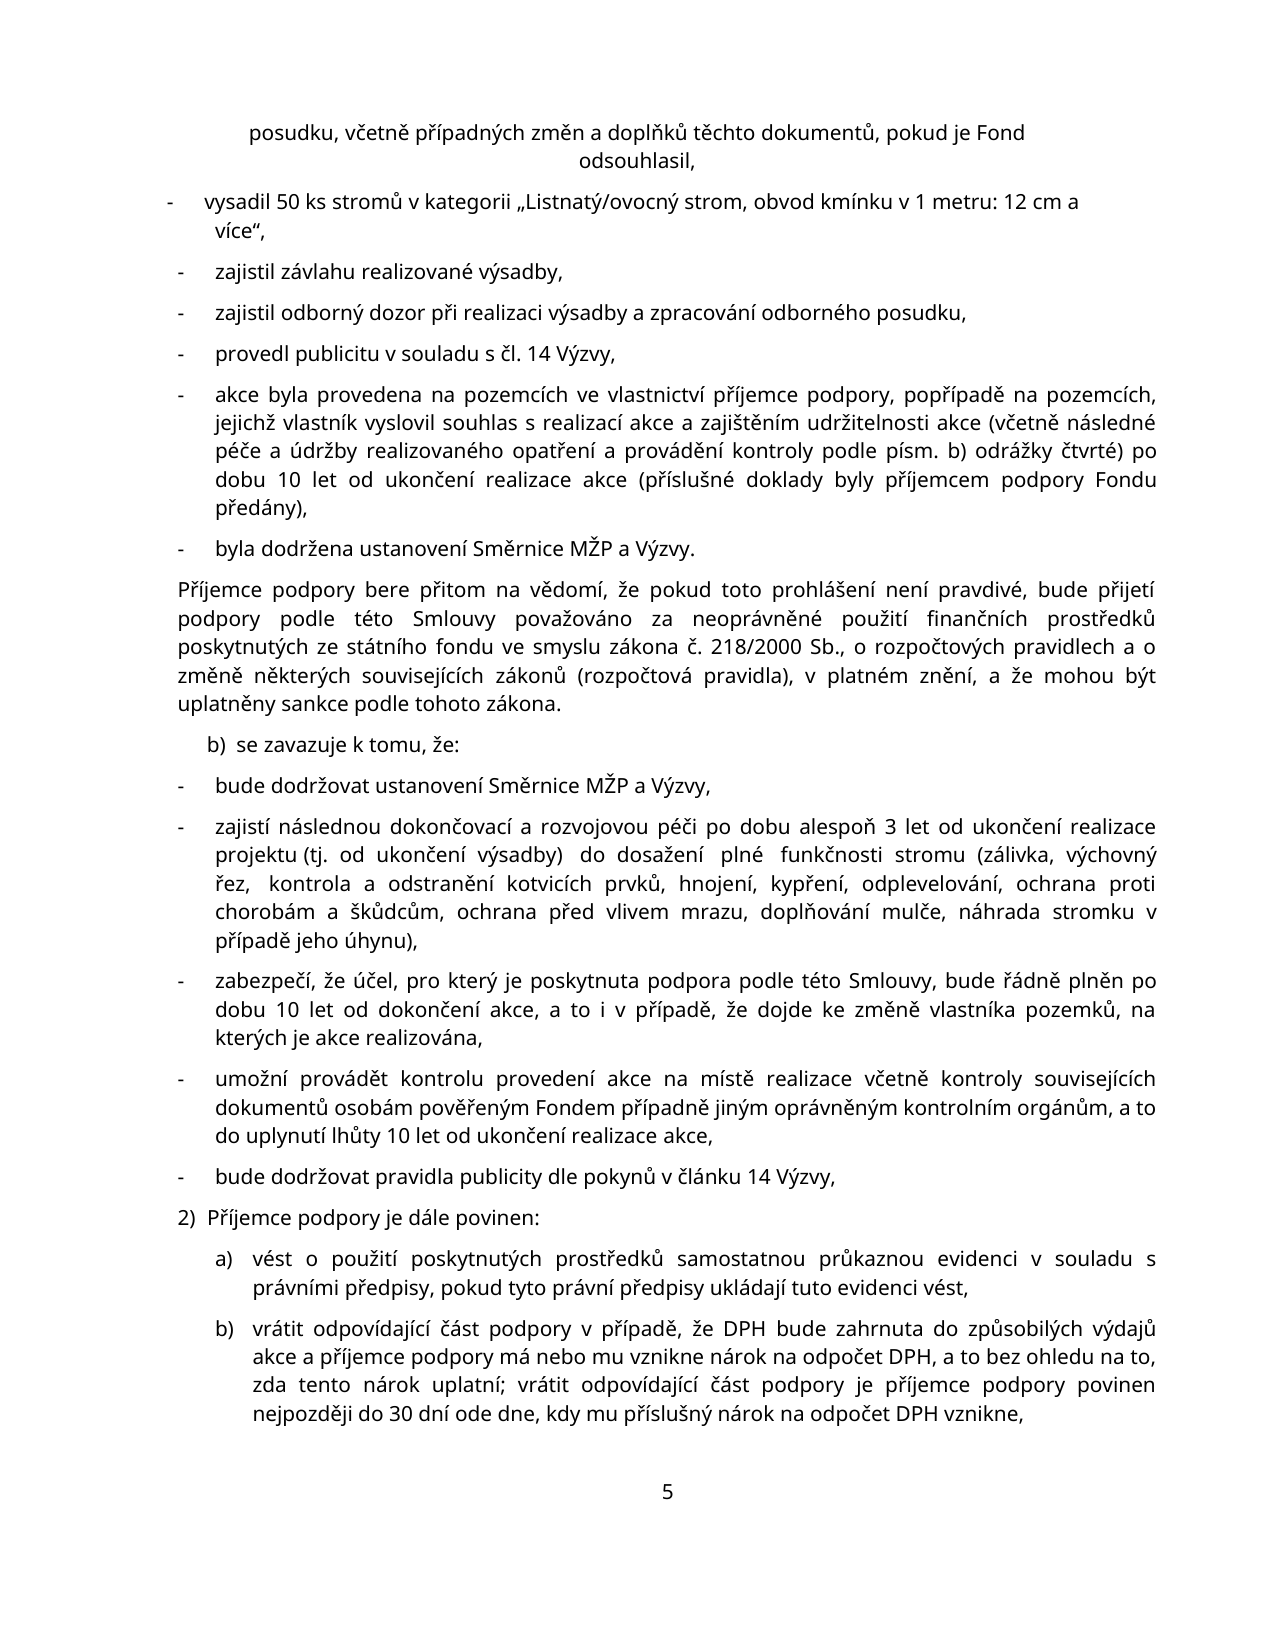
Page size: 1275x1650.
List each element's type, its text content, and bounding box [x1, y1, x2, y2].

list bude dodržovat ustanovení Směrnice MŽP a Výzvy, [177, 771, 1169, 799]
list zajistí následnou dokončovací a rozvojovou péči po dobu alespoň 3 let od ukončení realizace projektu (tj. od ukončení výsadby) do dosažení plné funkčnosti stromu (zálivka, výchovný řez, kontrola a odstranění kotvicích prvků, hnojení, kypření, odplevelování, ochrana proti chorobám a škůdcům, ochrana před vlivem mrazu, doplňování mulče, náhrada stromku v případě jeho úhynu), [177, 812, 1157, 954]
list umožní provádět kontrolu provedení akce na místě realizace včetně kontroly souvisejících dokumentů osobám pověřeným Fondem případně jiným oprávněným kontrolním orgánům, a to do uplynutí lhůty 10 let od ukončení realizace akce, [177, 1064, 1157, 1150]
list akce byla provedena na pozemcích ve vlastnictví příjemce podpory, popřípadě na pozemcích, jejichž vlastník vyslovil souhlas s realizací akce a zajištěním udržitelnosti akce (včetně následné péče a údržby realizovaného opatření a provádění kontroly podle písm. b) odrážky čtvrté) po dobu 10 let od ukončení realizace akce (příslušné doklady byly příjemcem podpory Fondu předány), [177, 380, 1157, 522]
text posudku, včetně případných změn a doplňků těchto dokumentů, pokud je Fond odsouhlasil, [214, 118, 1060, 175]
list vysadil 50 ks stromů v kategorii „Listnatý/ovocný strom, obvod kmínku v 1 metru: 12 cm a více“, [167, 187, 1102, 244]
list byla dodržena ustanovení Směrnice MŽP a Výzvy. [177, 534, 1169, 563]
list zajistil odborný dozor při realizaci výsadby a zpracování odborného posudku, [177, 298, 1169, 326]
list zabezpečí, že účel, pro který je poskytnuta podpora podle této Smlouvy, bude řádně plněn po dobu 10 let od dokončení akce, a to i v případě, že dojde ke změně vlastníka pozemků, na kterých je akce realizována, [177, 967, 1157, 1052]
list vrátit odpovídající část podpory v případě, že DPH bude zahrnuta do způsobilých výdajů akce a příjemce podpory má nebo mu vznikne nárok na odpočet DPH, a to bez ohledu na to, zda tento nárok uplatní; vrátit odpovídající část podpory je příjemce podpory povinen nejpozději do 30 dní ode dne, kdy mu příslušný nárok na odpočet DPH vznikne, [215, 1314, 1157, 1427]
list vést o použití poskytnutých prostředků samostatnou průkaznou evidenci v souladu s právními předpisy, pokud tyto právní předpisy ukládají tuto evidenci vést, [215, 1244, 1157, 1301]
list se zavazuje k tomu, že: [207, 730, 1169, 758]
text Příjemce podpory bere přitom na vědomí, že pokud toto prohlášení není pravdivé, bude přijetí podpory podle této Smlouvy považováno za neoprávněné použití finančních prostředků poskytnutých ze státního fondu ve smyslu zákona č. 218/2000 Sb., o rozpočtových pravidlech a o změně některých souvisejících zákonů (rozpočtová pravidla), v platném znění, a že mohou být uplatněny sankce podle tohoto zákona. [177, 575, 1157, 718]
list bude dodržovat pravidla publicity dle pokynů v článku 14 Výzvy, [177, 1162, 1169, 1191]
list Příjemce podpory je dále povinen: [177, 1203, 1169, 1232]
list zajistil závlahu realizované výsadby, [177, 257, 1169, 285]
list provedl publicitu v souladu s čl. 14 Výzvy, [177, 339, 1169, 367]
